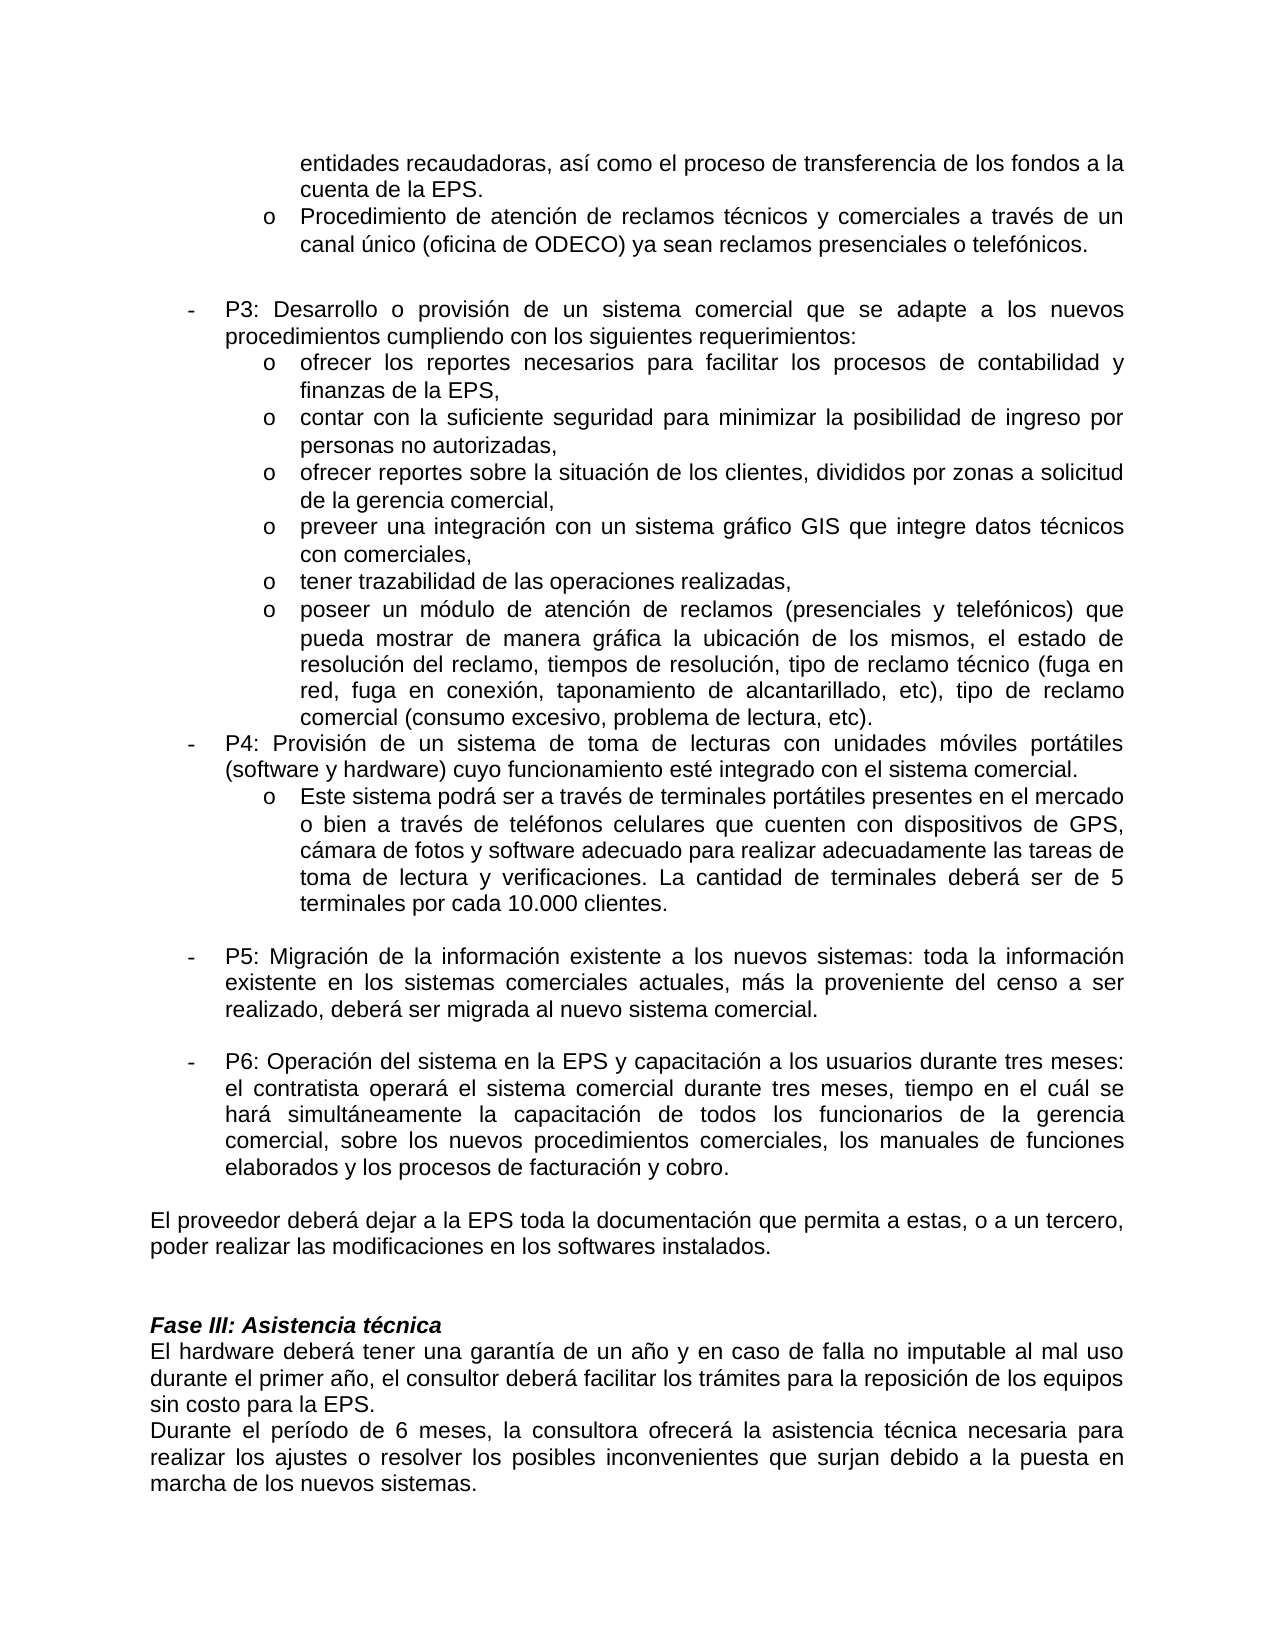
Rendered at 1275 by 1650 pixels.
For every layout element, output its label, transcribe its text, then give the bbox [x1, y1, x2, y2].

list ofrecer los reportes necesarios para facilitar los procesos de contabilidad y finanzas de la EPS, [262, 349, 1125, 404]
text El hardware deberá tener una garantía de un año y en caso de falla no imputable al mal uso durante el primer año, el consultor deberá facilitar los trámites para la reposición de los equipos sin costo para la EPS. [150, 1338, 1125, 1417]
text Durante el período de 6 meses, la consultora ofrecerá la asistencia técnica necesaria para realizar los ajustes o resolver los posibles inconvenientes que surjan debido a la puesta en marcha de los nuevos sistemas. [150, 1417, 1125, 1496]
list P5: Migración de la información existente a los nuevos sistemas: toda la información existente en los sistemas comerciales actuales, más la proveniente del censo a ser realizado, deberá ser migrada al nuevo sistema comercial. [187, 943, 1125, 1022]
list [262, 150, 1125, 203]
list Procedimiento de atención de reclamos técnicos y comerciales a través de un canal único (oficina de ODECO) ya sean reclamos presenciales o telefónicos. [262, 203, 1125, 257]
list ofrecer reportes sobre la situación de los clientes, divididos por zonas a solicitud de la gerencia comercial, [262, 458, 1125, 513]
list P4: Provisión de un sistema de toma de lecturas con unidades móviles portátiles (software y hardware) cuyo funcionamiento esté integrado con el sistema comercial. [187, 730, 1125, 783]
list contar con la suficiente seguridad para minimizar la posibilidad de ingreso por personas no autorizadas, [262, 404, 1125, 458]
list poseer un módulo de atención de reclamos (presenciales y telefónicos) que pueda mostrar de manera gráfica la ubicación de los mismos, el estado de resolución del reclamo, tiempos de resolución, tipo de reclamo técnico (fuga en red, fuga en conexión, taponamiento de alcantarillado, etc), tipo de reclamo comercial (consumo excesivo, problema de lectura, etc). [262, 596, 1125, 730]
list tener trazabilidad de las operaciones realizadas, [262, 568, 1125, 596]
list P6: Operación del sistema en la EPS y capacitación a los usuarios durante tres meses: el contratista operará el sistema comercial durante tres meses, tiempo en el cuál se hará simultáneamente la capacitación de todos los funcionarios de la gerencia comercial, sobre los nuevos procedimientos comerciales, los manuales de funciones elaborados y los procesos de facturación y cobro. [187, 1048, 1125, 1180]
list Este sistema podrá ser a través de terminales portátiles presentes en el mercado o bien a través de teléfonos celulares que cuenten con dispositivos de GPS, cámara de fotos y software adecuado para realizar adecuadamente las tareas de toma de lectura y verificaciones. La cantidad de terminales deberá ser de 5 terminales por cada 10.000 clientes. [262, 783, 1125, 916]
text Fase III: Asistencia técnica [150, 1312, 1125, 1338]
list preveer una integración con un sistema gráfico GIS que integre datos técnicos con comerciales, [262, 513, 1125, 568]
list P3: Desarrollo o provisión de un sistema comercial que se adapte a los nuevos procedimientos cumpliendo con los siguientes requerimientos: [187, 296, 1125, 349]
text El proveedor deberá dejar a la EPS toda la documentación que permita a estas, o a un tercero, poder realizar las modificaciones en los softwares instalados. [150, 1207, 1125, 1259]
